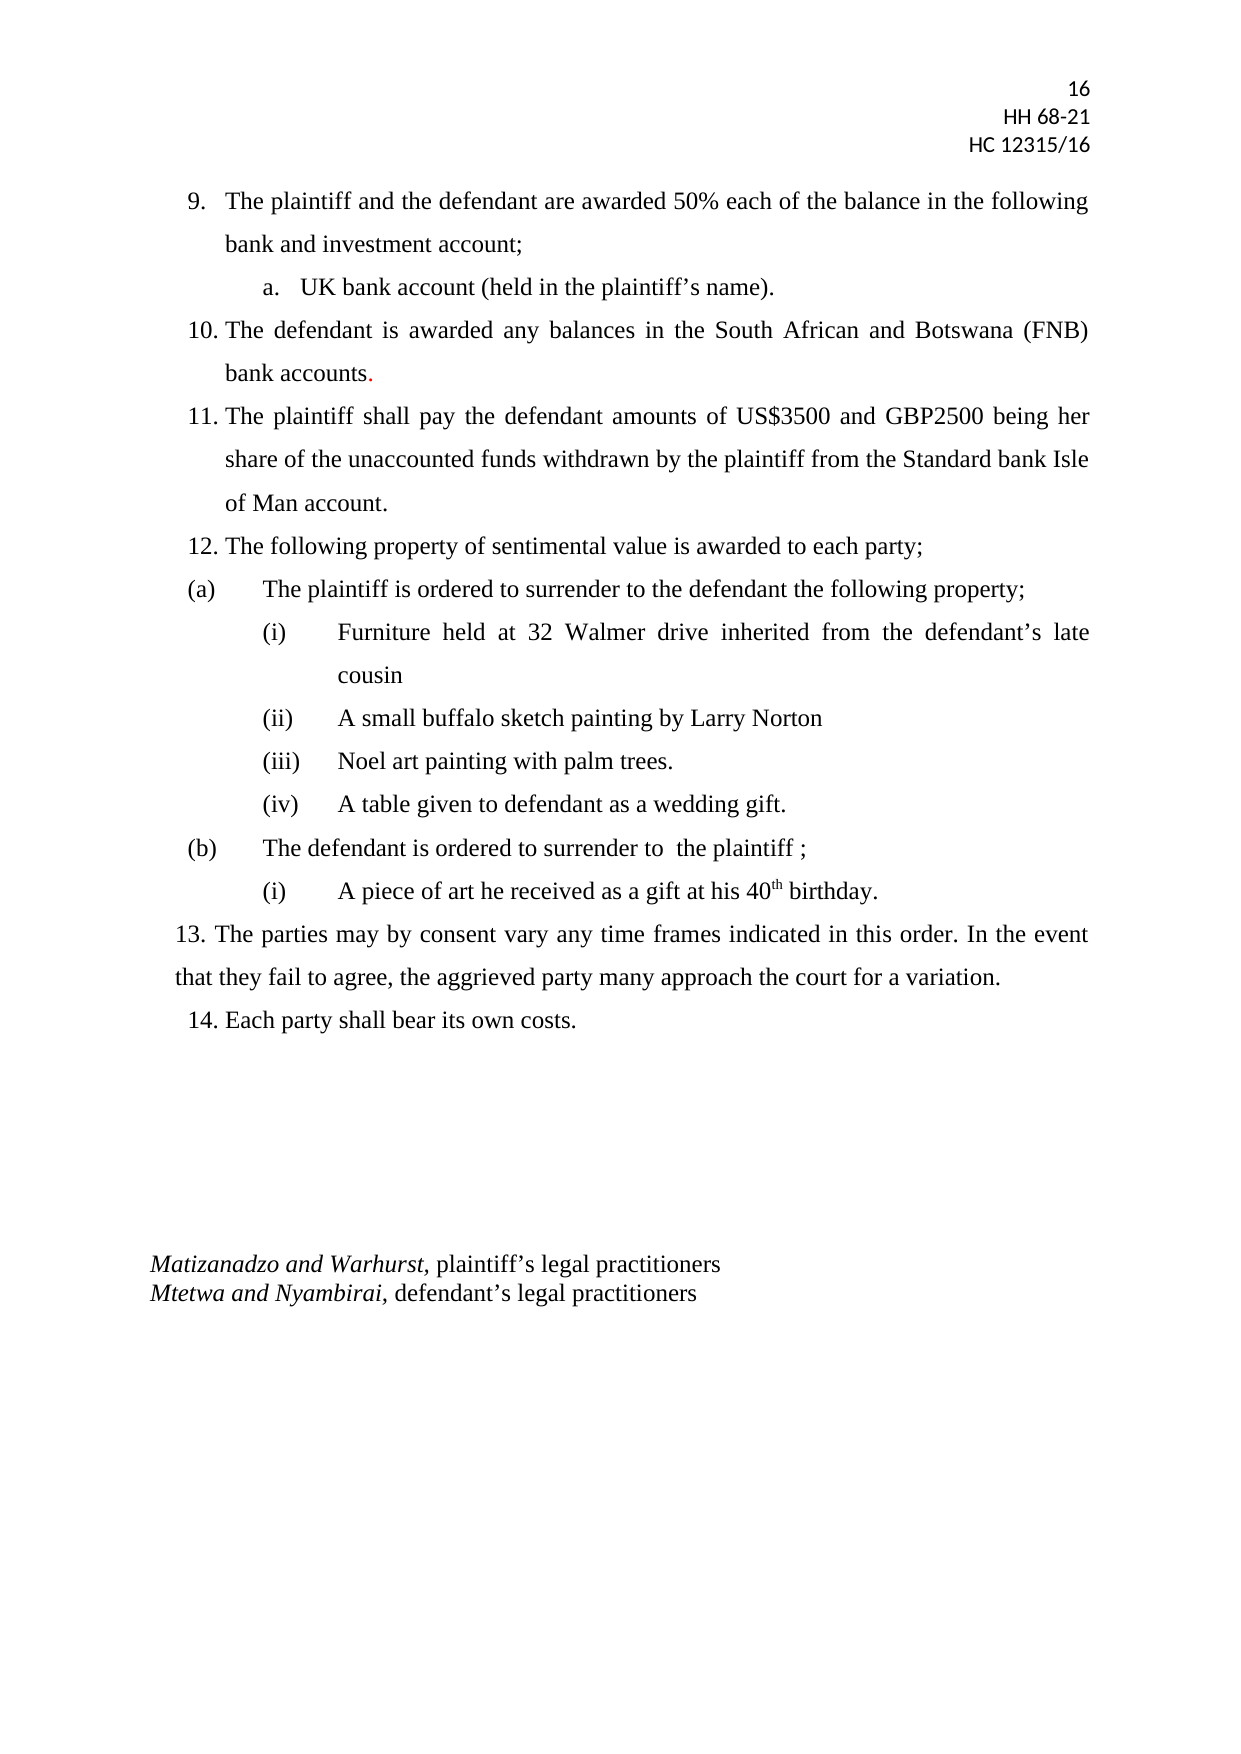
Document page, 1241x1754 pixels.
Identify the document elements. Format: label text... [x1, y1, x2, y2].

list A small buffalo sketch painting by Larry Norton [262, 703, 1090, 732]
text 14. Each party shall bear its own costs. [150, 1005, 1090, 1034]
text Matizanadzo and Warhurst, plaintiff’s legal practitioners [150, 1249, 1090, 1278]
list Noel art painting with palm trees. [262, 746, 1090, 775]
list UK bank account (held in the plaintiff’s name). [262, 272, 1090, 301]
text Mtetwa and Nyambirai, defendant’s legal practitioners [150, 1278, 1090, 1307]
list The defendant is ordered to surrender to the plaintiff ; [187, 833, 1090, 861]
list Furniture held at 32 Walmer drive inherited from the defendant’s late cousin [262, 617, 1090, 689]
list The plaintiff and the defendant are awarded 50% each of the balance in the following bank and investment account; [187, 186, 1090, 258]
list A piece of art he received as a gift at his 40th birthday. [262, 876, 1090, 904]
list The plaintiff shall pay the defendant amounts of US$3500 and GBP2500 being her share of the unaccounted funds withdrawn by the plaintiff from the Standard bank Isle of Man account. [187, 401, 1090, 516]
list A table given to defendant as a wedding gift. [262, 789, 1090, 818]
list The following property of sentimental value is awarded to each party; [187, 531, 1090, 559]
list The defendant is awarded any balances in the South African and Botswana (FNB) bank accounts. [187, 315, 1090, 387]
list The plaintiff is ordered to surrender to the defendant the following property; [187, 574, 1090, 603]
text 13. The parties may by consent vary any time frames indicated in this order. In the event that they fail to agree, the aggrieved party many approach the court for a variation. [175, 919, 1090, 991]
